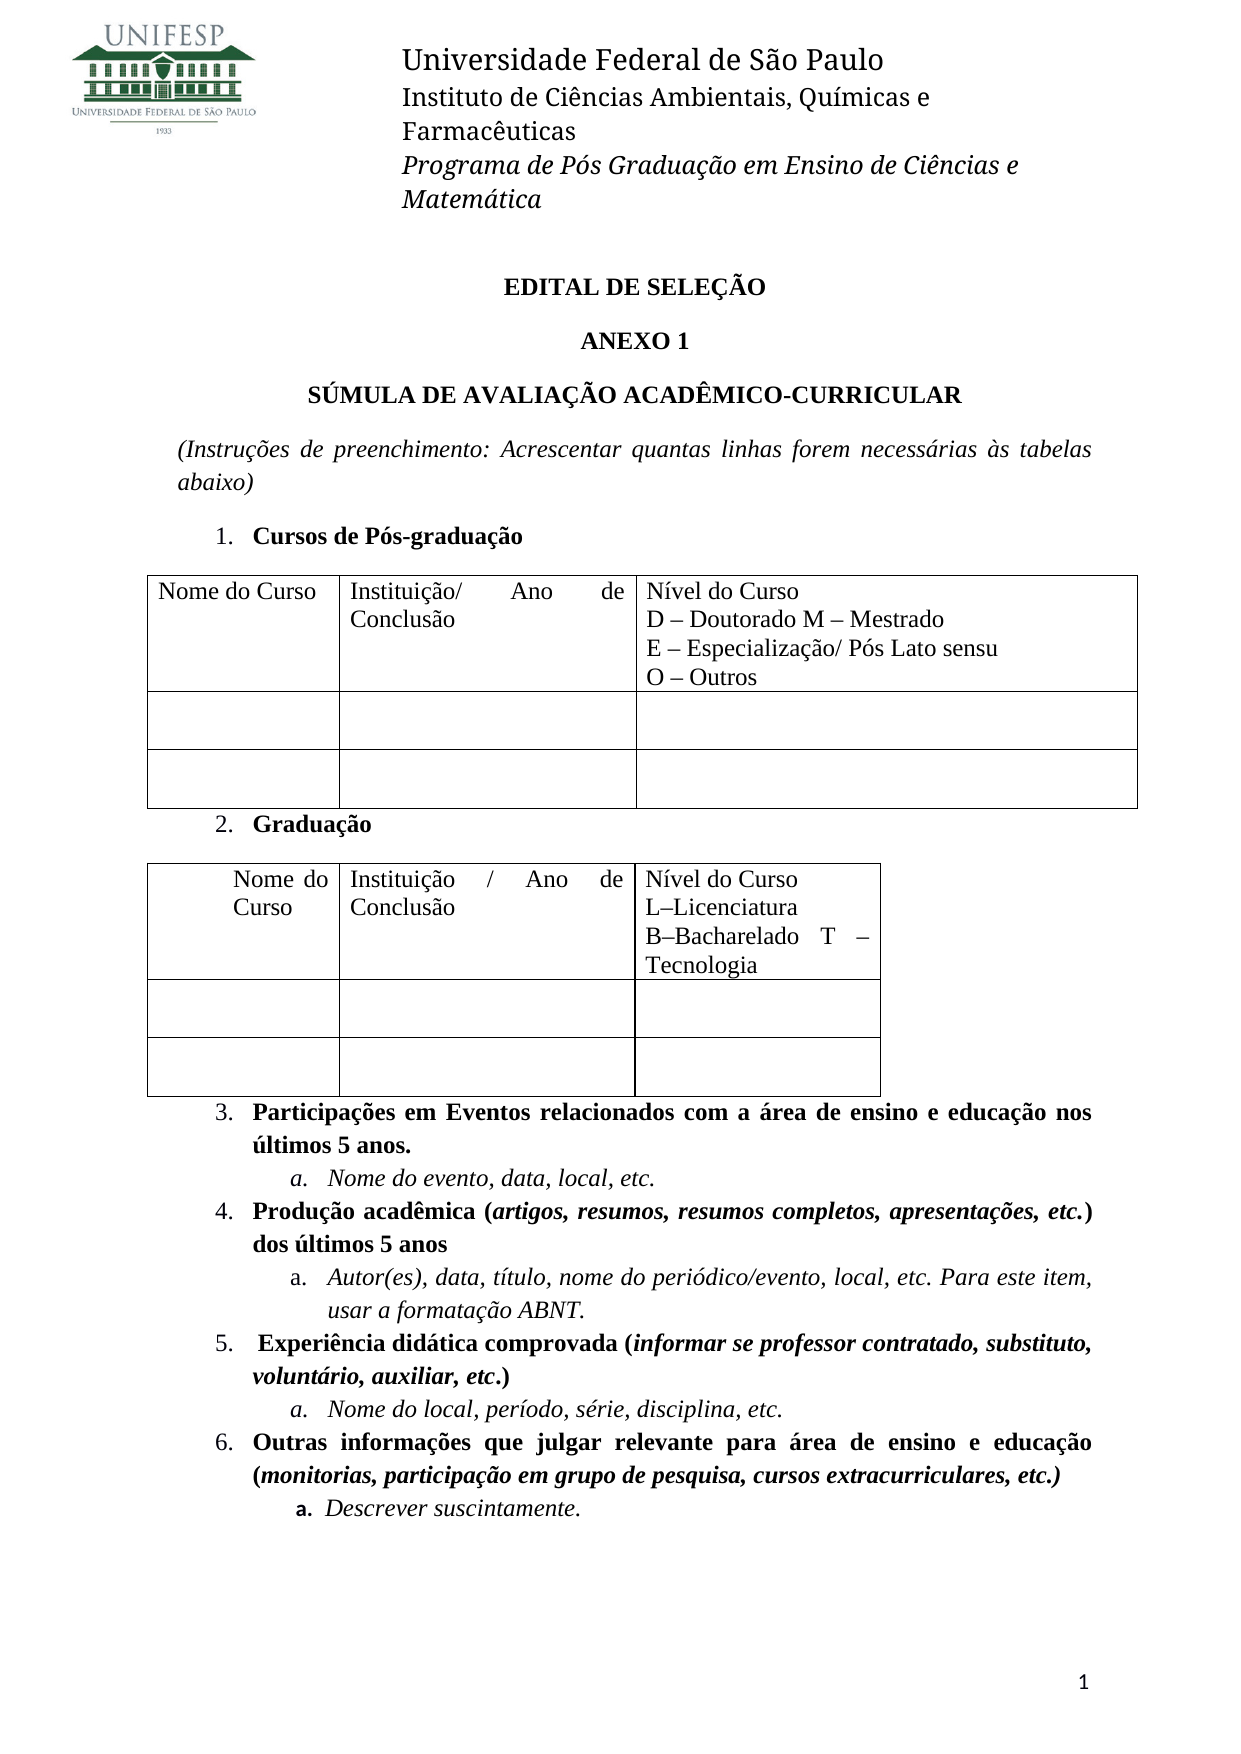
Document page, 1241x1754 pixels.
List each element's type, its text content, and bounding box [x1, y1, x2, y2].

list Nome do evento, data, local, etc. [290, 1163, 1093, 1192]
table_cell [340, 1038, 634, 1096]
table_cell [148, 692, 339, 749]
table_header Nível do Curso D – Doutorado M – Mestrado E – Especialização/ Pós Lato sensu O – Outros [637, 576, 1137, 691]
text EDITAL DE SELEÇÃO [177, 272, 1093, 301]
list Cursos de Pós-graduação [215, 521, 1093, 549]
list Descrever suscintamente. [148, 1493, 1093, 1522]
list Experiência didática comprovada (informar se professor contratado, substituto, voluntário, auxiliar, etc.) [215, 1328, 1093, 1390]
table_cell [148, 980, 339, 1037]
text (Instruções de preenchimento: Acrescentar quantas linhas forem necessárias às tabelas abaixo) [177, 434, 1093, 496]
table_header Instituição/ Ano de Conclusão [340, 576, 636, 691]
list Autor(es), data, título, nome do periódico/evento, local, etc. Para este item, usar a formatação ABNT. [290, 1262, 1093, 1324]
table_header Nível do Curso L–Licenciatura B–Bacharelado T – Tecnologia [636, 864, 880, 979]
table_cell [637, 692, 1137, 749]
table_cell [637, 750, 1137, 808]
table_cell [636, 1038, 880, 1096]
table_header Nome do Curso [148, 864, 339, 979]
text SÚMULA DE AVALIAÇÃO ACADÊMICO-CURRICULAR [177, 380, 1093, 409]
list Nome do local, período, série, disciplina, etc. [290, 1394, 1093, 1423]
picture [64, 16, 265, 137]
text ANEXO 1 [177, 326, 1093, 355]
list Graduação [215, 809, 1093, 838]
list Produção acadêmica (artigos, resumos, resumos completos, apresentações, etc.) dos últimos 5 anos [215, 1196, 1093, 1258]
table_cell [636, 980, 880, 1037]
table_cell [148, 1038, 339, 1096]
table_cell [340, 750, 636, 808]
list Participações em Eventos relacionados com a área de ensino e educação nos últimos 5 anos. [215, 1097, 1093, 1159]
table_cell [340, 692, 636, 749]
table_cell [340, 980, 634, 1037]
list Outras informações que julgar relevante para área de ensino e educação (monitorias, participação em grupo de pesquisa, cursos extracurriculares, etc.) [215, 1427, 1093, 1489]
table_header Nome do Curso [148, 576, 339, 691]
table_cell [148, 750, 339, 808]
table_header Instituição / Ano de Conclusão [340, 864, 634, 979]
